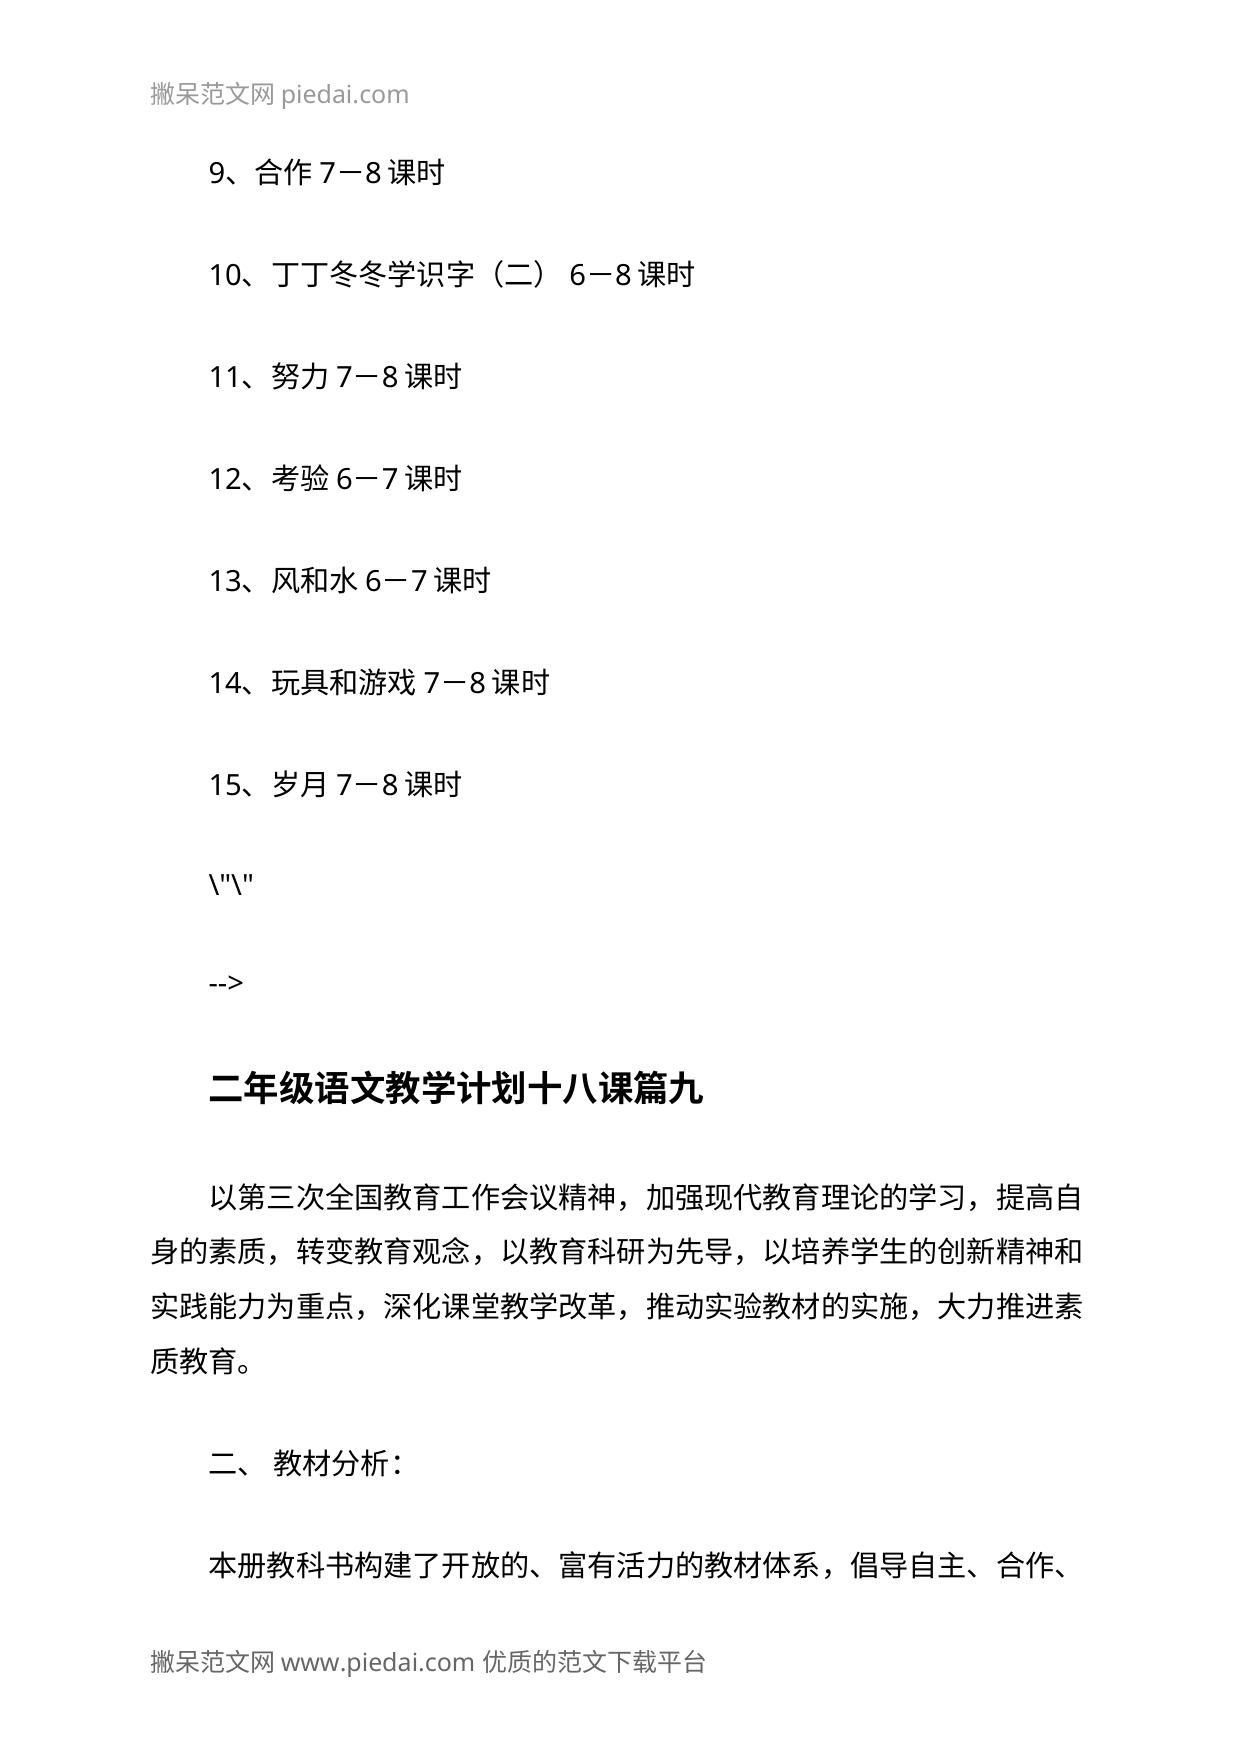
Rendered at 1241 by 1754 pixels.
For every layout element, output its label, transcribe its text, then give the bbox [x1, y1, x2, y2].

text 13、风和水 6－7课时 [150, 558, 1090, 600]
text \"\" [150, 864, 1090, 903]
text 10、丁丁冬冬学识字（二） 6－8课时 [150, 252, 1090, 294]
text 二年级语文教学计划十八课篇九 [150, 1061, 1090, 1112]
text 14、玩具和游戏 7－8课时 [150, 660, 1090, 702]
text 11、努力 7－8课时 [150, 354, 1090, 396]
text 以第三次全国教育工作会议精神，加强现代教育理论的学习，提高自身的素质，转变教育观念，以教育科研为先导，以培养学生的创新精神和实践能力为重点，深化课堂教学改革，推动实验教材的实施，大力推进素质教育。 [150, 1174, 1090, 1381]
text 15、岁月 7－8课时 [150, 762, 1090, 804]
text 二、 教材分析： [150, 1441, 1090, 1483]
text 9、合作 7－8课时 [150, 150, 1090, 192]
text --> [150, 962, 1090, 1002]
text 12、考验 6－7课时 [150, 456, 1090, 498]
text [150, 1542, 1090, 1585]
